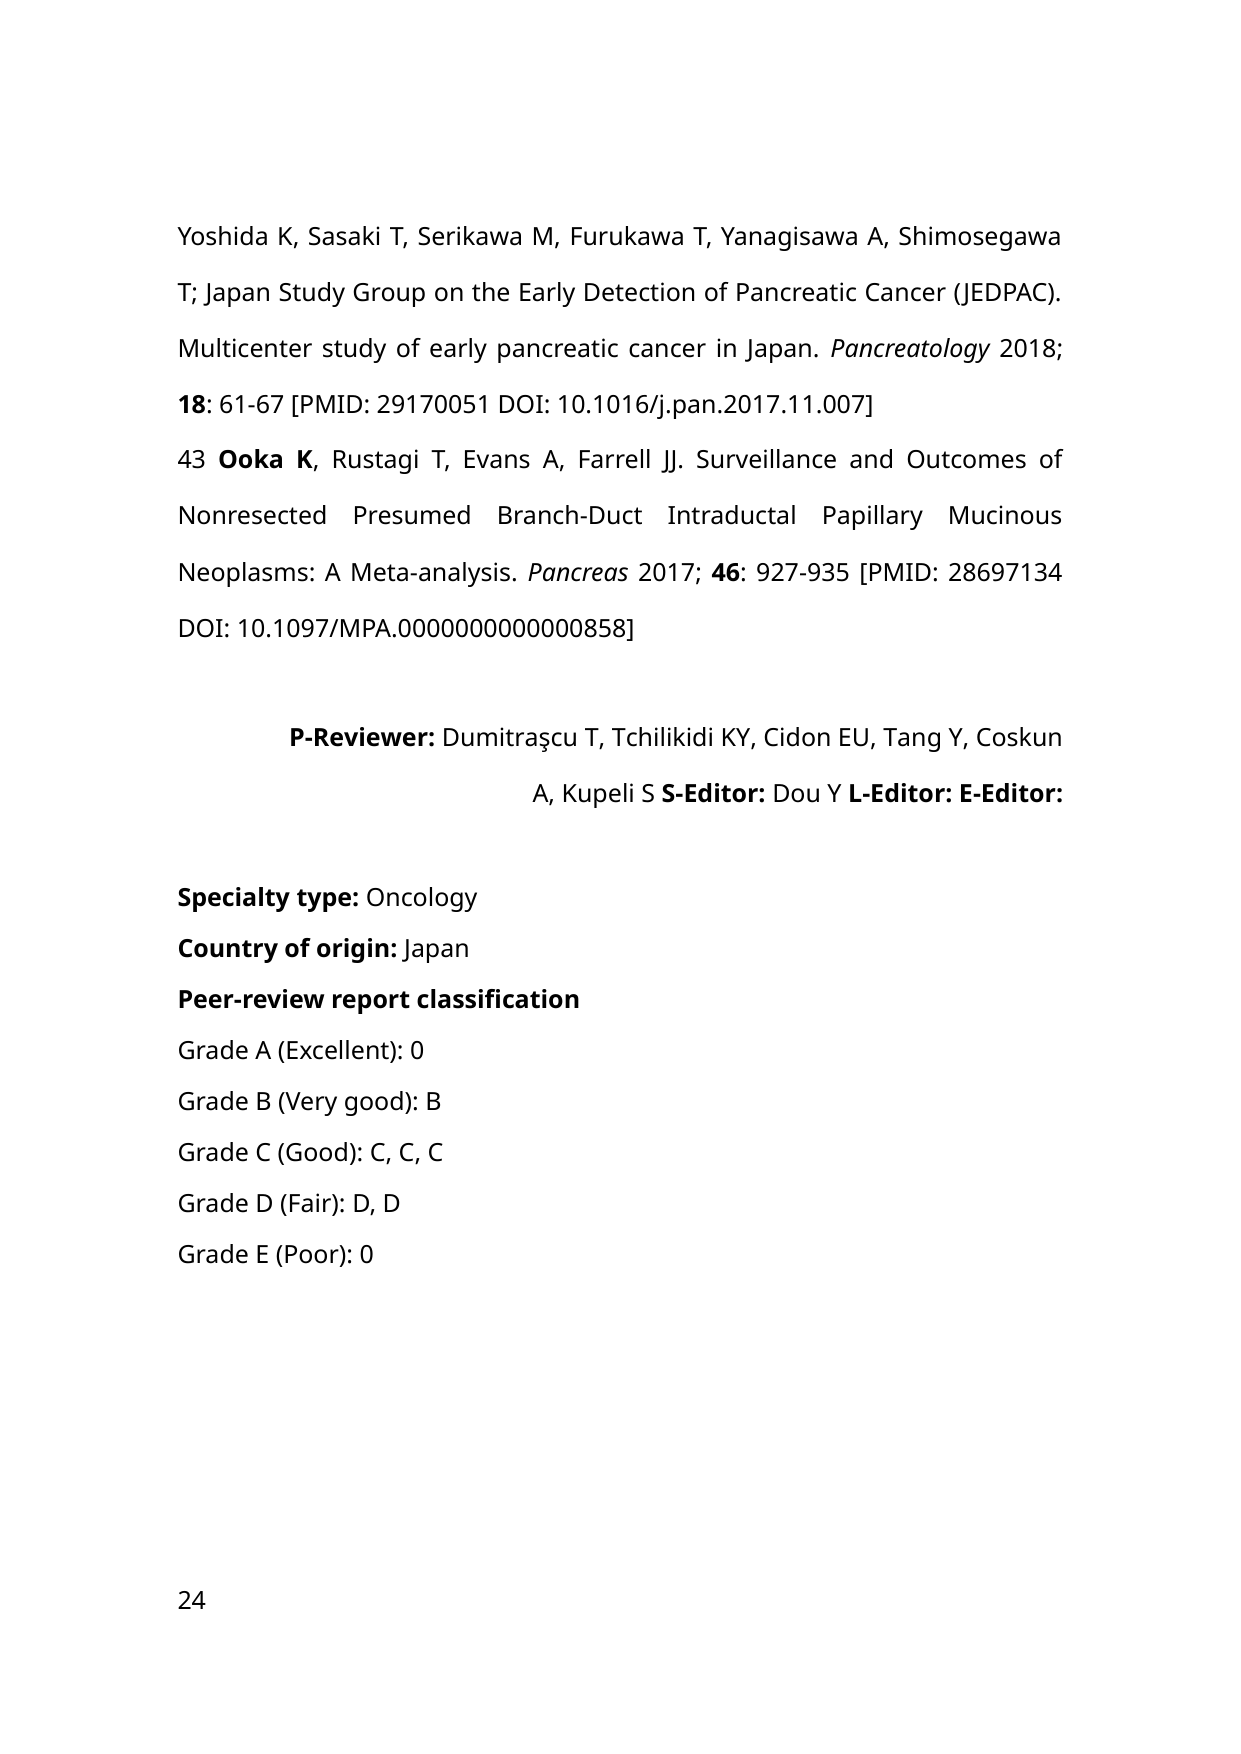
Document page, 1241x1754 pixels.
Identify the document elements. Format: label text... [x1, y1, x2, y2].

text 43 Ooka K, Rustagi T, Evans A, Farrell JJ. Surveillance and Outcomes of Nonresected Presumed Branch-Duct Intraductal Papillary Mucinous Neoplasms: A Meta-analysis. Pancreas 2017; 46: 927-935 [PMID: 28697134 DOI: 10.1097/MPA.0000000000000858] [177, 440, 1063, 646]
text P-Reviewer: Dumitraşcu T, Tchilikidi KY, Cidon EU, Tang Y, Coskun A, Kupeli S S-Editor: Dou Y L-Editor: E-Editor: [177, 718, 1063, 811]
text Grade A (Excellent): 0 [177, 1033, 1063, 1067]
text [177, 217, 1063, 423]
text Grade C (Good): C, C, C [177, 1135, 1063, 1169]
text Specialty type: Oncology [177, 879, 1063, 913]
text Grade E (Poor): 0 [177, 1237, 1063, 1271]
text Peer-review report classification [177, 982, 1063, 1016]
text Grade B (Very good): B [177, 1084, 1063, 1118]
text Country of origin: Japan [177, 931, 1063, 964]
text Grade D (Fair): D, D [177, 1186, 1063, 1220]
